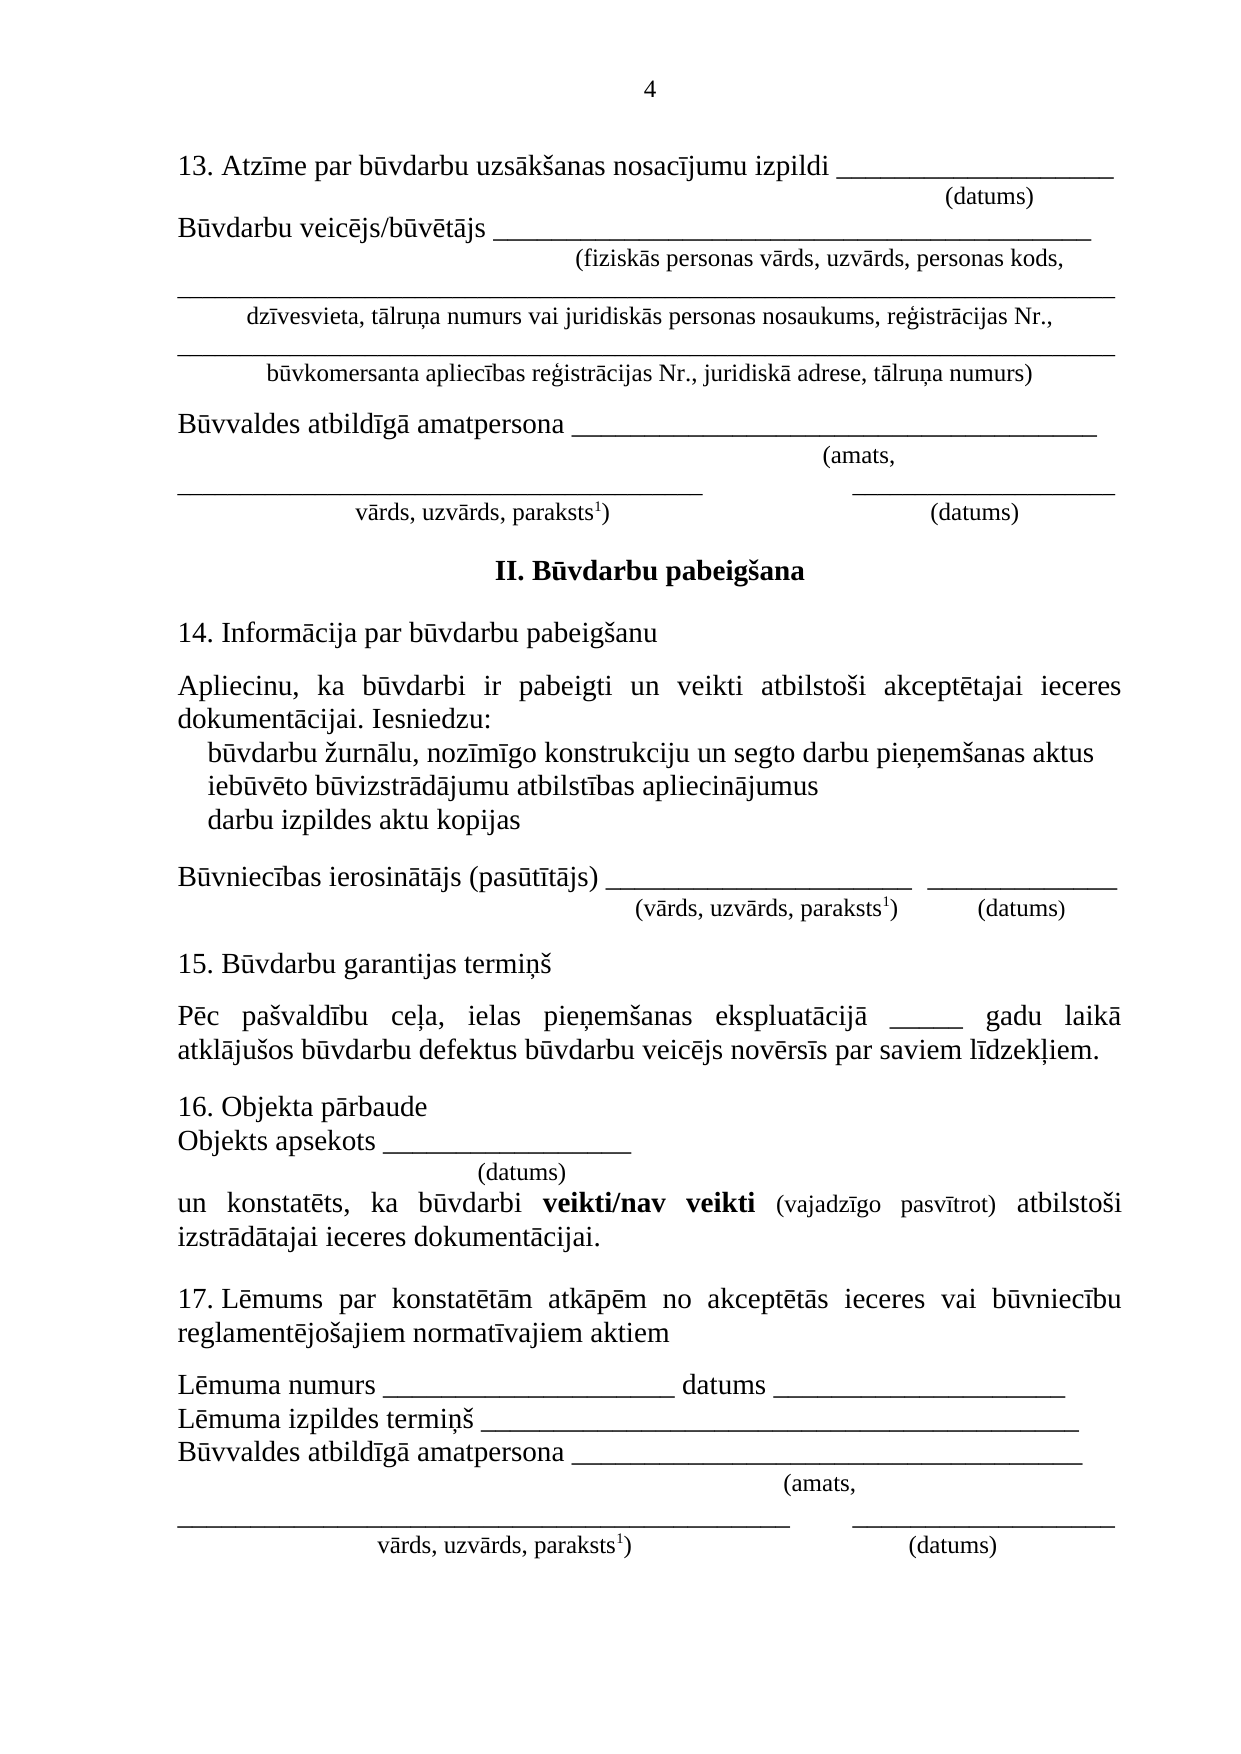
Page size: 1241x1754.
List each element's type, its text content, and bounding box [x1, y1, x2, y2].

text vārds, uzvārds, paraksts1) (datums) [177, 1530, 1122, 1559]
text Būvniecības ierosinātājs (pasūtītājs) _____________________ _____________ [177, 859, 1122, 893]
text Būvdarbu veicējs/būvētājs _________________________________________ [177, 210, 1122, 243]
text 14. Informācija par būvdarbu pabeigšanu [177, 615, 1122, 648]
text būvkomersanta apliecības reģistrācijas Nr., juridiskā adrese, tālruņa numurs) [177, 358, 1122, 387]
text 16. Objekta pārbaude [177, 1089, 1122, 1123]
text (amats, [552, 440, 1122, 469]
text II. Būvdarbu pabeigšana [177, 553, 1122, 586]
text (vārds, uzvārds, paraksts1) (datums) [177, 893, 1122, 922]
text būvdarbu žurnālu, nozīmīgo konstrukciju un segto darbu pieņemšanas aktus [177, 735, 1122, 768]
text ___________________________________________________________________________ [177, 330, 1122, 358]
text (fiziskās personas vārds, uzvārds, personas kods, [177, 243, 1122, 272]
text ___________________________________________________________________________ [177, 272, 1122, 301]
text __________________________________________ __________________ [177, 1497, 1122, 1530]
text Būvvaldes atbildīgā amatpersona ___________________________________ [177, 1434, 1122, 1468]
text Objekts apsekots _________________ [177, 1123, 1122, 1157]
text (datums) [402, 1157, 1122, 1185]
text 17. Lēmums par konstatētām atkāpēm no akceptētās ieceres vai būvniecību reglamentējošajiem normatīvajiem aktiem [177, 1281, 1122, 1348]
text Pēc pašvaldību ceļa, ielas pieņemšanas ekspluatācijā _____ gadu laikā atklājušos būvdarbu defektus būvdarbu veicējs novērsīs par saviem līdzekļiem. [177, 998, 1122, 1066]
text darbu izpildes aktu kopijas [177, 802, 1122, 835]
text Būvvaldes atbildīgā amatpersona ____________________________________ [177, 406, 1122, 440]
text (datums) [177, 181, 1122, 210]
text Lēmuma izpildes termiņš _________________________________________ [177, 1401, 1122, 1434]
text __________________________________________ _____________________ [177, 469, 1122, 497]
text Lēmuma numurs ____________________ datums ____________________ [177, 1367, 1122, 1401]
text un konstatēts, ka būvdarbi veikti/nav veikti (vajadzīgo pasvītrot) atbilstoši izstrādātajai ieceres dokumentācijai. [177, 1185, 1122, 1252]
text 13. Atzīme par būvdarbu uzsākšanas nosacījumu izpildi ___________________ [177, 148, 1122, 181]
text (amats, [517, 1468, 1122, 1497]
text Apliecinu, ka būvdarbi ir pabeigti un veikti atbilstoši akceptētajai ieceres dokumentācijai. Iesniedzu: [177, 668, 1122, 735]
text dzīvesvieta, tālruņa numurs vai juridiskās personas nosaukums, reģistrācijas Nr., [177, 301, 1122, 330]
text iebūvēto būvizstrādājumu atbilstības apliecinājumus [177, 768, 1122, 802]
text vārds, uzvārds, paraksts1) (datums) [177, 497, 1122, 526]
text 15. Būvdarbu garantijas termiņš [177, 946, 1122, 979]
